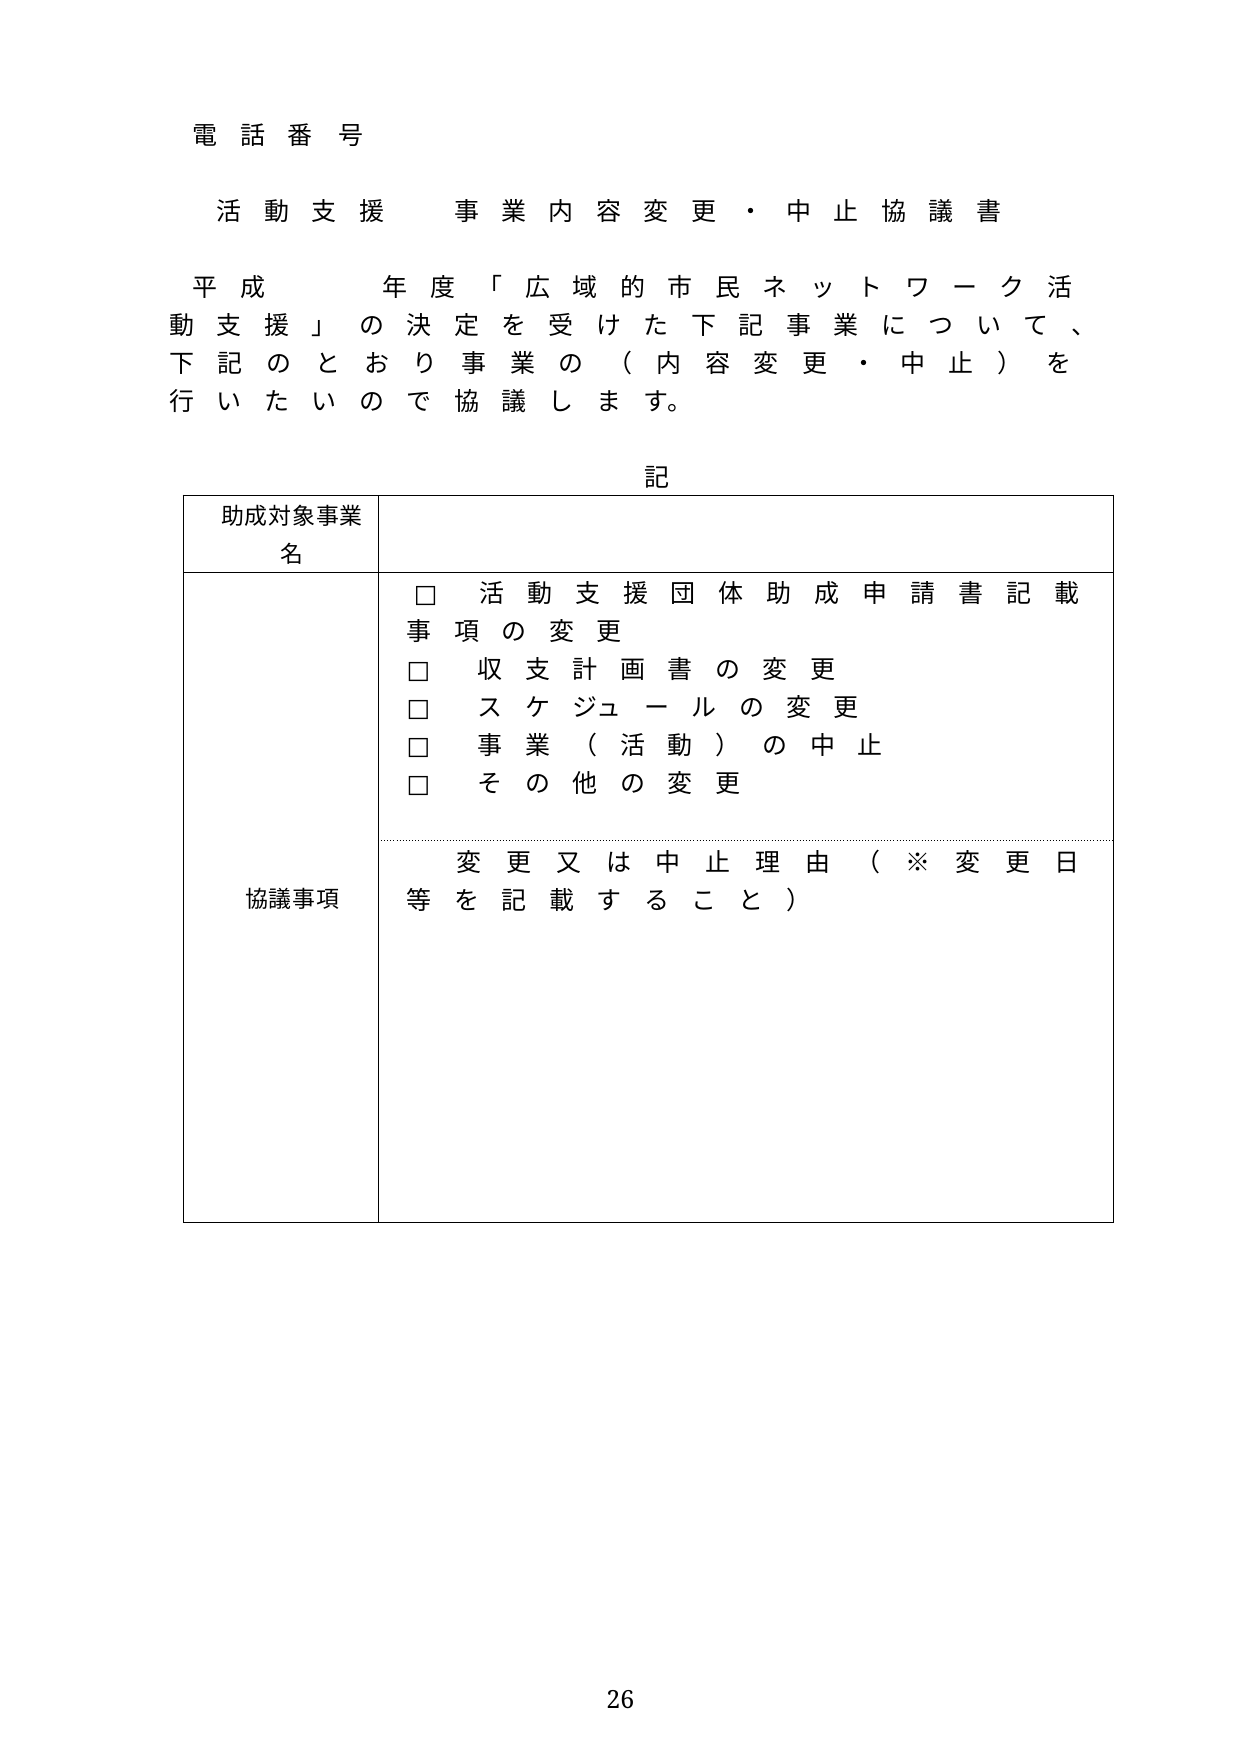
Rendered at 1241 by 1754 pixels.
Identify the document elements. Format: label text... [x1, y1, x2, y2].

table_cell □ 活動支援団体助成申請書記載事項の変更 □ 収支計画書の変更 □ スケジュールの変更 □ 事業（活動）の中止 □ その他の変更 [379, 573, 1113, 840]
table_cell 変更又は中止理由（※変更日等を記載すること） [379, 840, 1113, 1222]
text 平成 年度「広域的市民ネットワーク活動支援」の決定を受けた下記事業について、下記のとおり事業の（内容変更・中止）を行いたいので協議します。 [145, 266, 1095, 418]
text 活動支援 事業内容変更・中止協議書 [145, 190, 1095, 228]
text 電話番号 [145, 76, 1095, 152]
table_cell 協議事項 [184, 573, 378, 1222]
table_header [379, 496, 1113, 572]
subtitle 記 [145, 456, 1095, 494]
table_header 助成対象事業名 [184, 496, 378, 572]
